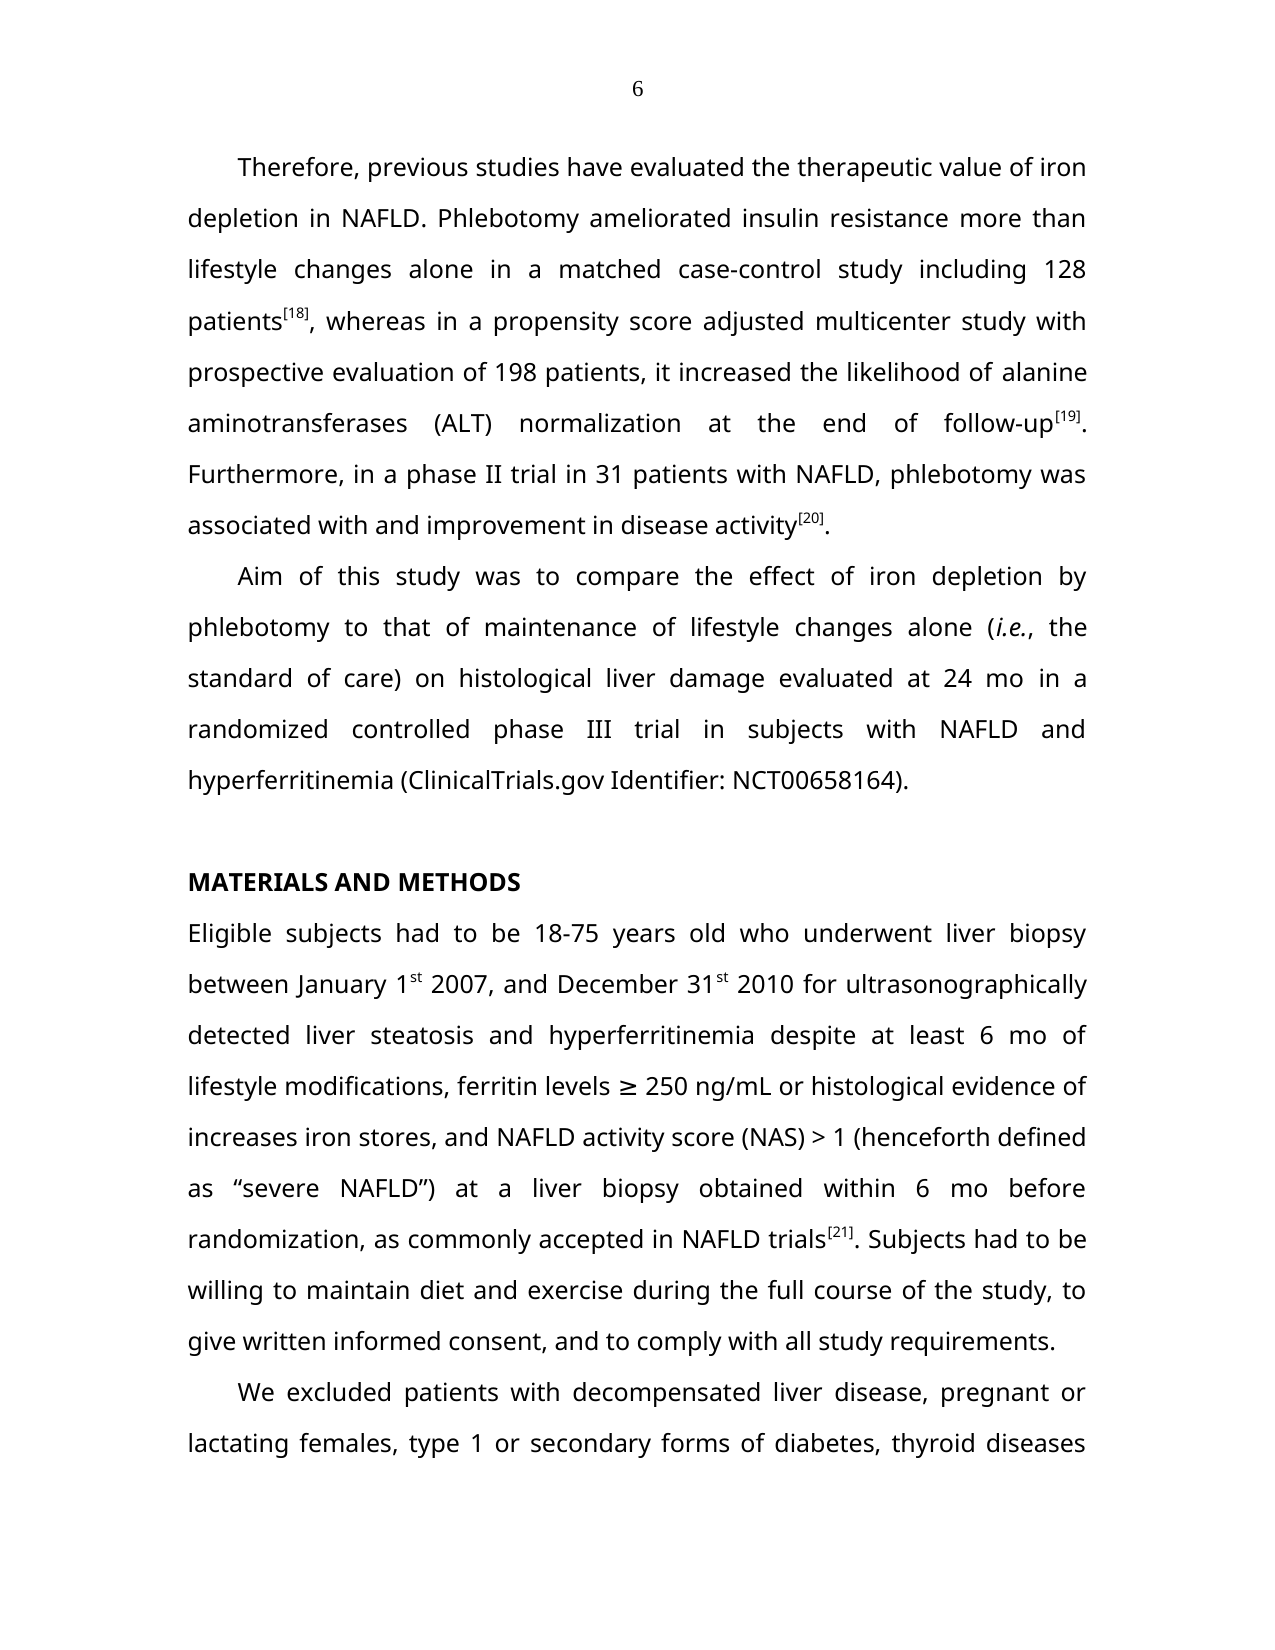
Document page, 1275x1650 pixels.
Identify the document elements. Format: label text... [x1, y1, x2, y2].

text Therefore, previous studies have evaluated the therapeutic value of iron depletion in NAFLD. Phlebotomy ameliorated insulin resistance more than lifestyle changes alone in a matched case-control study including 128 patients[18], whereas in a propensity score adjusted multicenter study with prospective evaluation of 198 patients, it increased the likelihood of alanine aminotransferases (ALT) normalization at the end of follow-up[19]. Furthermore, in a phase II trial in 31 patients with NAFLD, phlebotomy was associated with and improvement in disease activity[20]. [187, 150, 1087, 541]
text Materials and Methods [187, 864, 1087, 899]
text Aim of this study was to compare the effect of iron depletion by phlebotomy to that of maintenance of lifestyle changes alone (i.e., the standard of care) on histological liver damage evaluated at 24 mo in a randomized controlled phase III trial in subjects with NAFLD and hyperferritinemia (ClinicalTrials.gov Identifier: NCT00658164). [187, 558, 1087, 797]
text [187, 1375, 1087, 1460]
text Eligible subjects had to be 18-75 years old who underwent liver biopsy between January 1st 2007, and December 31st 2010 for ultrasonographically detected liver steatosis and hyperferritinemia despite at least 6 mo of lifestyle modifications, ferritin levels ≥ 250 ng/mL or histological evidence of increases iron stores, and NAFLD activity score (NAS) > 1 (henceforth defined as “severe NAFLD”) at a liver biopsy obtained within 6 mo before randomization, as commonly accepted in NAFLD trials[21]. Subjects had to be willing to maintain diet and exercise during the full course of the study, to give written informed consent, and to comply with all study requirements. [187, 916, 1087, 1358]
